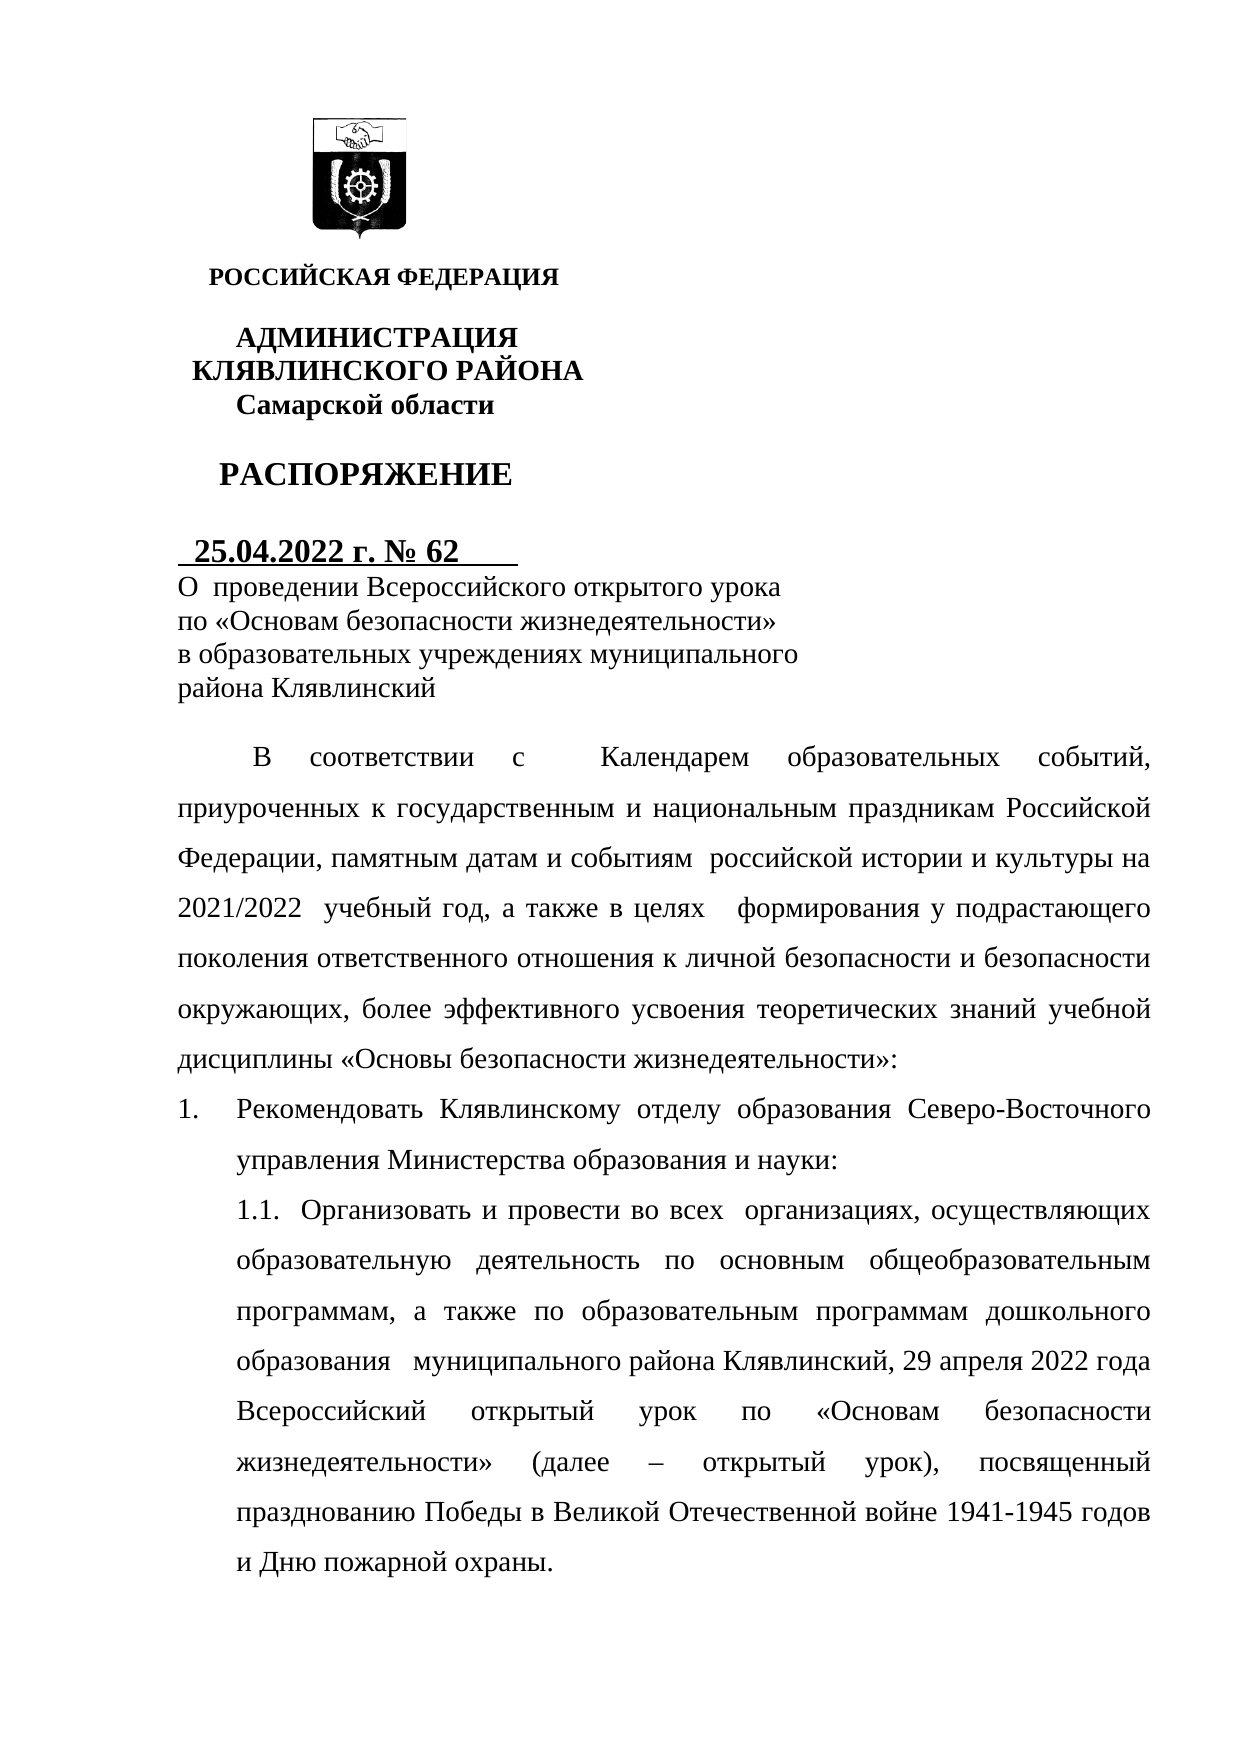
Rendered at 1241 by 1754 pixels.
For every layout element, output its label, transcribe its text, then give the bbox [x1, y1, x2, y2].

text Самарской области [177, 387, 1152, 421]
picture [312, 118, 407, 239]
text 1.1. Организовать и провести во всех организациях, осуществляющих образовательную деятельность по основным общеобразовательным программам, а также по образовательным программам дошкольного образования муниципального района Клявлинский, 29 апреля 2022 года Всероссийский открытый урок по «Основам безопасности жизнедеятельности» (далее – открытый урок), посвященный празднованию Победы в Великой Отечественной войне 1941-1945 годов и Дню пожарной охраны. [236, 1192, 1152, 1578]
subtitle РАСПОРЯЖЕНИЕ [177, 454, 1152, 492]
text КЛЯВЛИНСКОГО РАЙОНА [177, 353, 1152, 387]
text 25.04.2022 г. № 62 [177, 531, 1152, 569]
text РОССИЙСКАЯ ФЕДЕРАЦИЯ [177, 262, 1152, 291]
text в образовательных учреждениях муниципального [177, 636, 1152, 670]
text по «Основам безопасности жизнедеятельности» [177, 603, 1152, 636]
text О проведении Всероссийского открытого урока [177, 569, 1152, 603]
text района Клявлинский [177, 670, 1152, 703]
list Рекомендовать Клявлинскому отделу образования Северо-Восточного управления Министерства образования и науки: [177, 1092, 1152, 1175]
text АДМИНИСТРАЦИЯ [177, 320, 1152, 353]
text В соответствии с Календарем образовательных событий, приуроченных к государственным и национальным праздникам Российской Федерации, памятным датам и событиям российской истории и культуры на 2021/2022 учебный год, а также в целях формирования у подрастающего поколения ответственного отношения к личной безопасности и безопасности окружающих, более эффективного усвоения теоретических знаний учебной дисциплины «Основы безопасности жизнедеятельности»: [177, 739, 1152, 1075]
